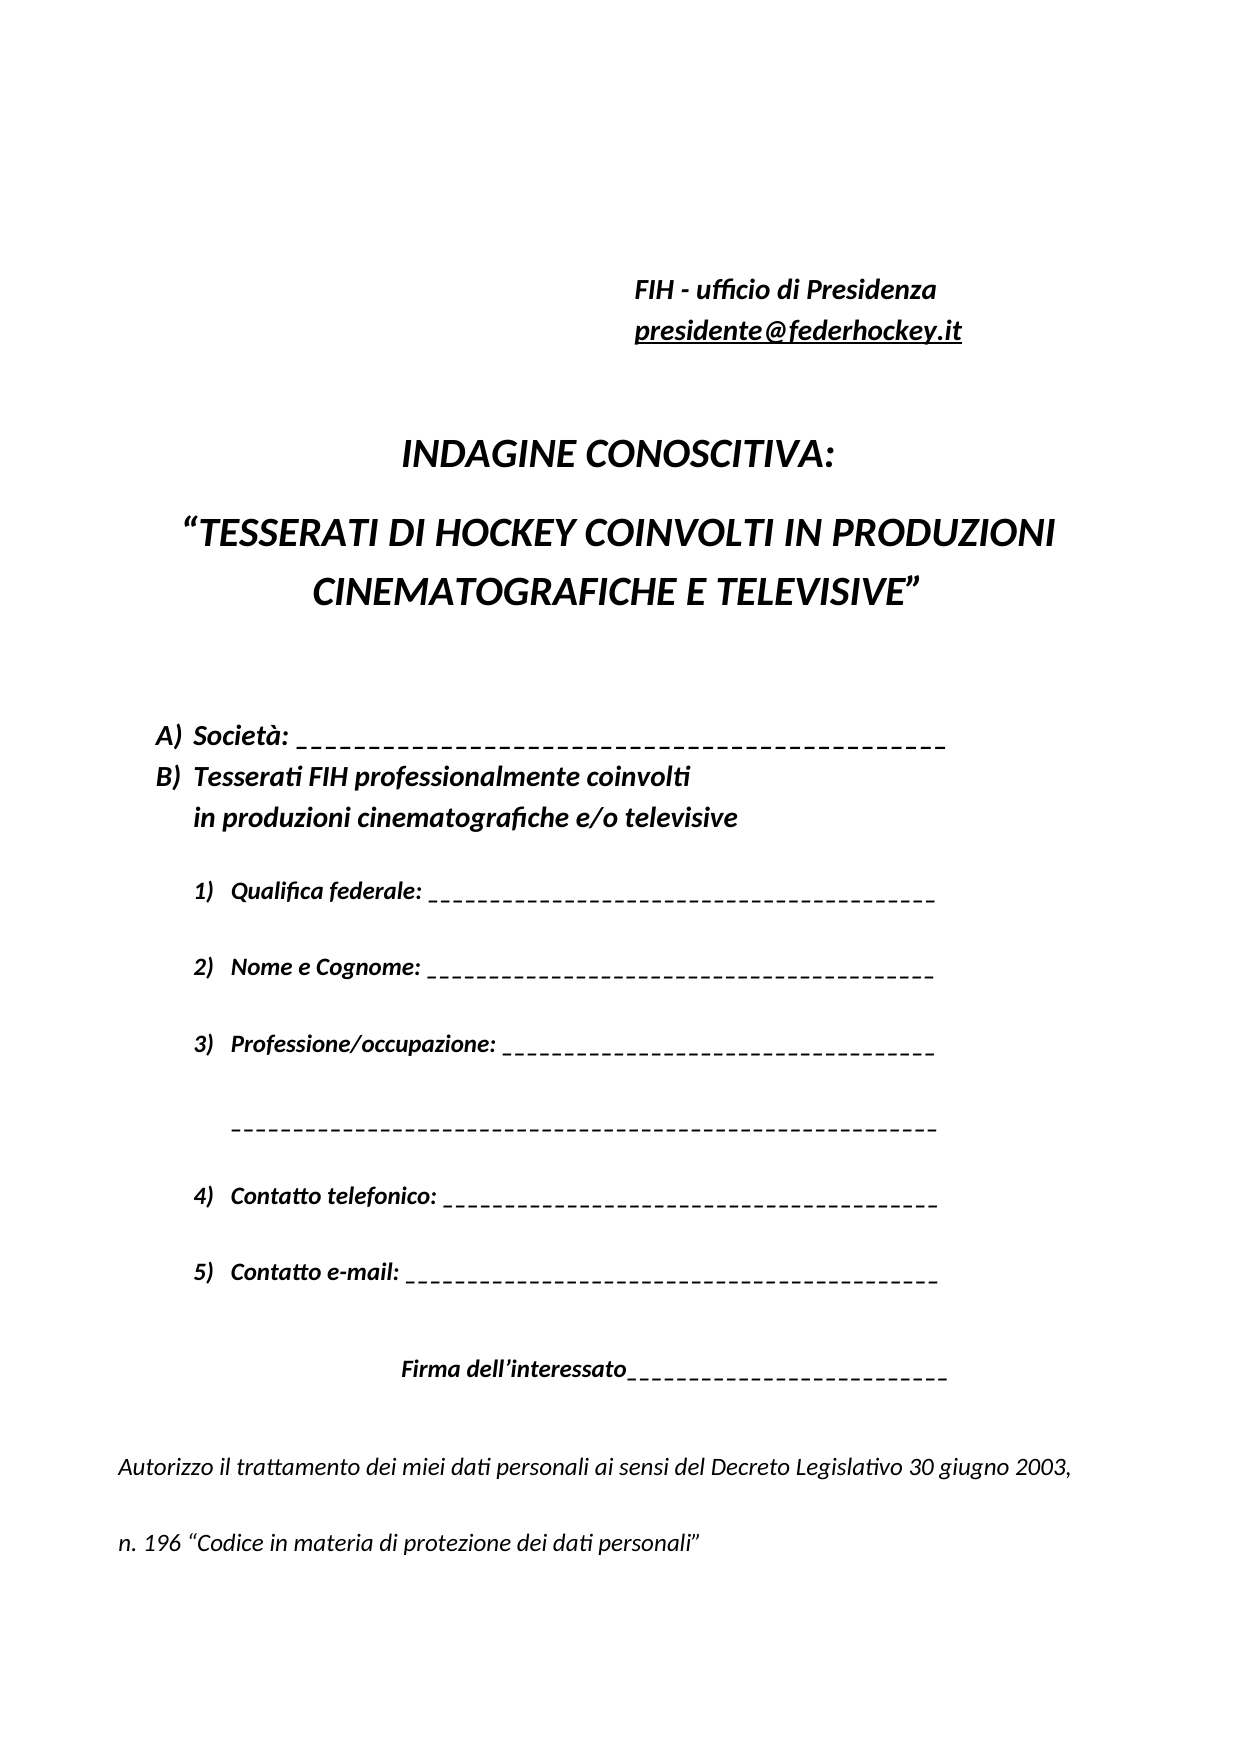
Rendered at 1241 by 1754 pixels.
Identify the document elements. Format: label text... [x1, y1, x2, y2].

text Autorizzo il trattamento dei miei dati personali ai sensi del Decreto Legislativo 30 giugno 2003, n. 196 “Codice in materia di protezione dei dati personali” [118, 1451, 1122, 1557]
list Contatto telefonico: ________________________________________ [193, 1180, 1122, 1211]
list Professione/occupazione: ___________________________________ _________________________________________________________ [193, 1028, 1122, 1134]
list Qualifica federale: _________________________________________ [193, 875, 1122, 906]
list Nome e Cognome: _________________________________________ [193, 951, 1122, 982]
text INDAGINE CONOSCITIVA: [118, 427, 1122, 478]
list Contatto e-mail: ___________________________________________ [193, 1256, 1122, 1287]
text “TESSERATI DI HOCKEY COINVOLTI IN PRODUZIONI CINEMATOGRAFICHE E TELEVISIVE” [118, 506, 1122, 615]
list Tesserati FIH professionalmente coinvolti in produzioni cinematografiche e/o televisive [156, 758, 1122, 835]
text FIH - ufficio di Presidenza presidente@federhockey.it [634, 271, 1122, 348]
list Società: _____________________________________________ [156, 717, 1122, 753]
text Firma dell’interessato__________________________ [118, 1353, 1122, 1384]
